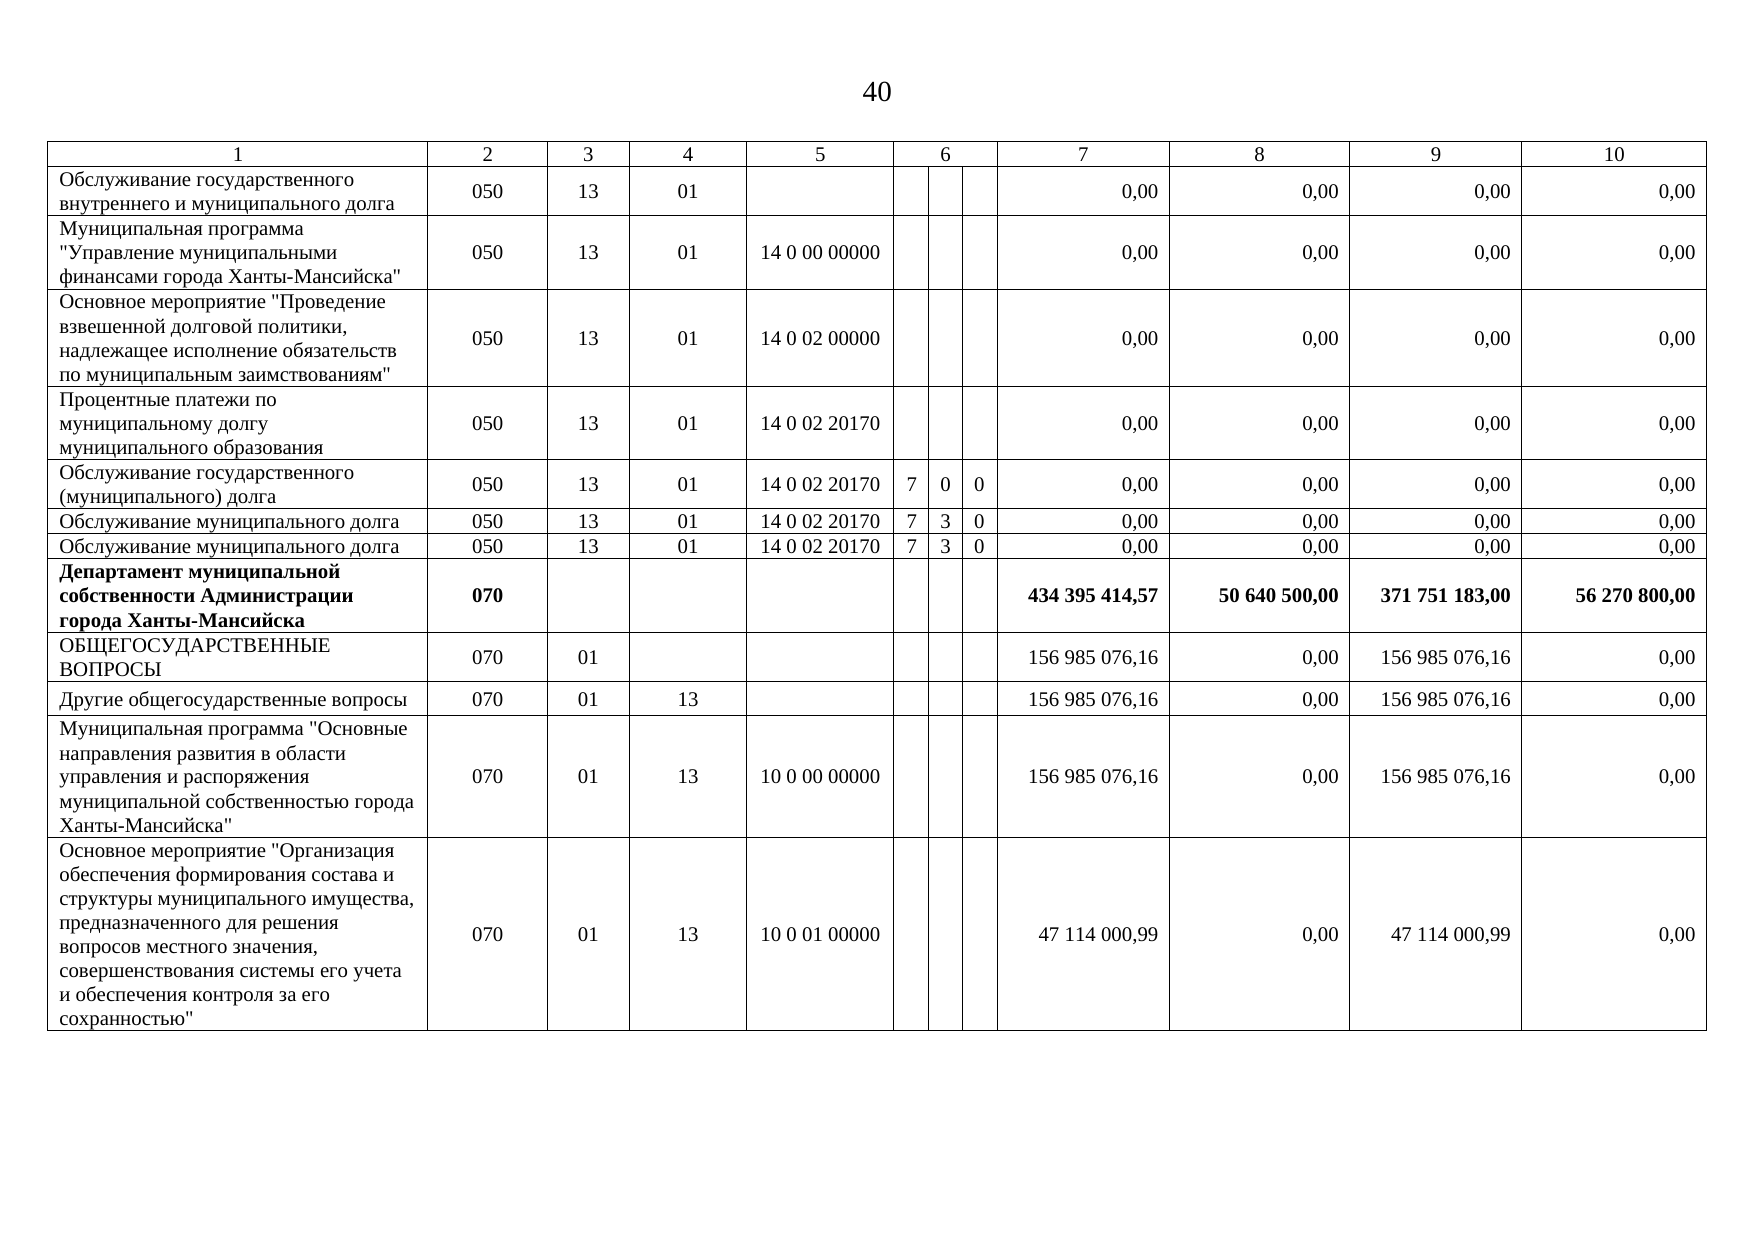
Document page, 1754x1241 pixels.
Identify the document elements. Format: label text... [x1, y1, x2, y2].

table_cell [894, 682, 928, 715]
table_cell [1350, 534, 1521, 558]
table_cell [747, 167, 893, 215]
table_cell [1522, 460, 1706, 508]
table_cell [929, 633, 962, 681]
table_header 6 [894, 142, 997, 166]
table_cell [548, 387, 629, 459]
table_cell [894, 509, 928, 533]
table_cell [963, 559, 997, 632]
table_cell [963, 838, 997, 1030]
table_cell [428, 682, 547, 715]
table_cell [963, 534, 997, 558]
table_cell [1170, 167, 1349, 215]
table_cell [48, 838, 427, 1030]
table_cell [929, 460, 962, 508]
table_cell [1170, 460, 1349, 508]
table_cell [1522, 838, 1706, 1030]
table_header 3 [548, 142, 629, 166]
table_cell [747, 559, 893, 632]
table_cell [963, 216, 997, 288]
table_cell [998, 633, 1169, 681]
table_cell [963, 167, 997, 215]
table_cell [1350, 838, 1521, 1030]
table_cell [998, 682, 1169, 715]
table_header 9 [1350, 142, 1521, 166]
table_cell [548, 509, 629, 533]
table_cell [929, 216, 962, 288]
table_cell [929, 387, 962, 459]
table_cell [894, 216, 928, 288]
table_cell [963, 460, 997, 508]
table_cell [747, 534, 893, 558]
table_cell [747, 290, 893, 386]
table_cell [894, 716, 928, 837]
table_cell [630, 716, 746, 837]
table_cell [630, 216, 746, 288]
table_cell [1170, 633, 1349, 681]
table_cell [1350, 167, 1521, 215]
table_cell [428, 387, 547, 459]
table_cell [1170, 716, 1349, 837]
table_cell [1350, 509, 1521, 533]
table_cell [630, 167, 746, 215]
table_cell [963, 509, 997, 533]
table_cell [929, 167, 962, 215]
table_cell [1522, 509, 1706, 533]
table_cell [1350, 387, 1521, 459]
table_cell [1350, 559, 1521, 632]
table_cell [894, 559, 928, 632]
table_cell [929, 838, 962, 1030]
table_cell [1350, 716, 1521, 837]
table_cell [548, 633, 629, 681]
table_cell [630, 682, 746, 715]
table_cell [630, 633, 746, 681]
table_header 7 [998, 142, 1169, 166]
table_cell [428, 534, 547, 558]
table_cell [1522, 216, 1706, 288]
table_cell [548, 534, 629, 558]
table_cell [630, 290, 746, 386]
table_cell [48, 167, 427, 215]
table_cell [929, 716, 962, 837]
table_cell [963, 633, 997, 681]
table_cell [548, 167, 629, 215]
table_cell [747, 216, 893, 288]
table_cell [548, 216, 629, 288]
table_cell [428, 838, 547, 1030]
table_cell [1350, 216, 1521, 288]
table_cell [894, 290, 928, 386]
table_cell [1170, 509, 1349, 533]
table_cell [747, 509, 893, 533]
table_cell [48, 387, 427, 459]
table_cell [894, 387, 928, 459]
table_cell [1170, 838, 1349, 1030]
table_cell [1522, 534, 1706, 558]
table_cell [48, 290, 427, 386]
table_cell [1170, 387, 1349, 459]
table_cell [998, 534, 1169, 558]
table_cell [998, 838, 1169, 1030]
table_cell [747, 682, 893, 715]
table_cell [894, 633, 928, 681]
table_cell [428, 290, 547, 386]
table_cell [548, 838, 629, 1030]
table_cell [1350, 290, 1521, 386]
table_header 10 [1522, 142, 1706, 166]
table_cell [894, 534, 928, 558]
table_header 5 [747, 142, 893, 166]
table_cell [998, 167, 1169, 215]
table_header 2 [428, 142, 547, 166]
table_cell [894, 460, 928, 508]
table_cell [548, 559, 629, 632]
table_header 8 [1170, 142, 1349, 166]
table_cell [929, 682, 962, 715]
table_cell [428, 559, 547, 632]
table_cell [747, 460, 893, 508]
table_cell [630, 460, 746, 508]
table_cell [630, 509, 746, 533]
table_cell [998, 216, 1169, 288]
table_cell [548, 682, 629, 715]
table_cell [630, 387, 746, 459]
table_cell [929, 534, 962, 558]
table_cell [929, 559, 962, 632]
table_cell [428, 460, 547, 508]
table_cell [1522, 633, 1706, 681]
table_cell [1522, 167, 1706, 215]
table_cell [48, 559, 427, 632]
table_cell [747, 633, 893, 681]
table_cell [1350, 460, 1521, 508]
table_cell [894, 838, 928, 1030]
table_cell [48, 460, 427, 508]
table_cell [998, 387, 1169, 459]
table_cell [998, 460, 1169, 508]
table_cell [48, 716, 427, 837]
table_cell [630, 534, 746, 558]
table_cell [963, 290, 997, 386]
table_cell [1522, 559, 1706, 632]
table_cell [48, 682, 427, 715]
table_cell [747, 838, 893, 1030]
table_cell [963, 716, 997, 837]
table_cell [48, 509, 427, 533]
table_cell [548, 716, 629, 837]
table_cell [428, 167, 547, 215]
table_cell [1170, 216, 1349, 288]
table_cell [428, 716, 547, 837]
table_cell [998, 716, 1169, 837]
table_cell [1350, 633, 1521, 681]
table_header 4 [630, 142, 746, 166]
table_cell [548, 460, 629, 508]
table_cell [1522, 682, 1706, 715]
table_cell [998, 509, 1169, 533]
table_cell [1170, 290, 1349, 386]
table_header 1 [48, 142, 427, 166]
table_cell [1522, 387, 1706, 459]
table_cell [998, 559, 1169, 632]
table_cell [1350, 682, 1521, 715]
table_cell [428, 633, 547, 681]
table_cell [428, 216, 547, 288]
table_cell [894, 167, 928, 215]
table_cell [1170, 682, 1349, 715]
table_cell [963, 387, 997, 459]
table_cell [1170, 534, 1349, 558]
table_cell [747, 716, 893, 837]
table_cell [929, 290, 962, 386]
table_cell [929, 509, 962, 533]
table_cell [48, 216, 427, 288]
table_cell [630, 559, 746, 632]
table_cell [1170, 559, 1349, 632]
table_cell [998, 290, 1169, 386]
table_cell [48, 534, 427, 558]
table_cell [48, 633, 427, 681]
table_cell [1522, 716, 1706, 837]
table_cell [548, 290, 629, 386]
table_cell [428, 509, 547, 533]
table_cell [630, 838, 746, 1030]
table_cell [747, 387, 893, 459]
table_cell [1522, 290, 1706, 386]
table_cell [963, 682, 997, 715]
